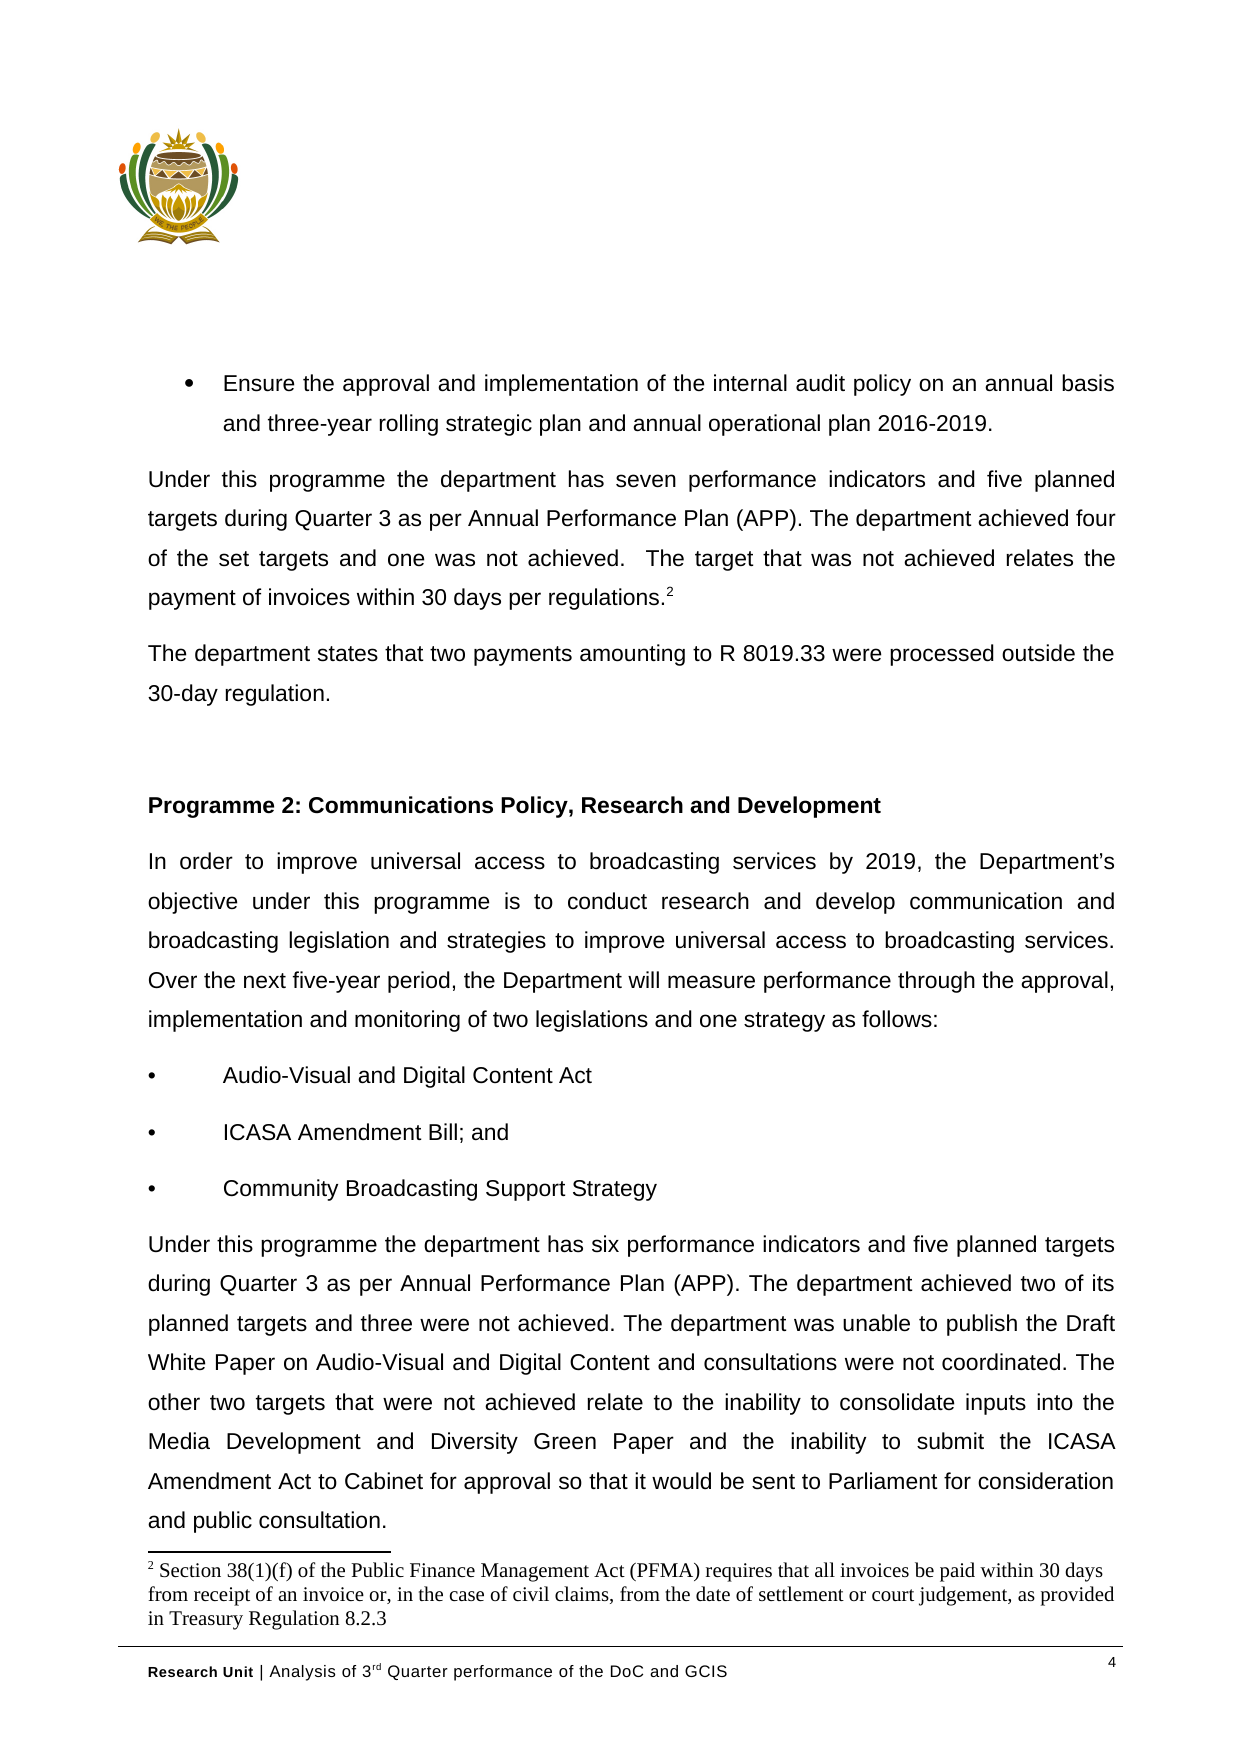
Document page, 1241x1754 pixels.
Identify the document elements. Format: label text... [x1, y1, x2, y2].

text Programme 2: Communications Policy, Research and Development [148, 792, 1116, 818]
text Under this programme the department has six performance indicators and five planned targets during Quarter 3 as per Annual Performance Plan (APP). The department achieved two of its planned targets and three were not achieved. The department was unable to publish the Draft White Paper on Audio-Visual and Digital Content and consultations were not coordinated. The other two targets that were not achieved relate to the inability to consolidate inputs into the Media Development and Diversity Green Paper and the inability to submit the ICASA Amendment Act to Cabinet for approval so that it would be sent to Parliament for consideration and public consultation. [148, 1231, 1116, 1533]
text • Audio-Visual and Digital Content Act [148, 1062, 1116, 1089]
text The department states that two payments amounting to R 8019.33 were processed outside the 30-day regulation. [148, 640, 1116, 706]
text • ICASA Amendment Bill; and [148, 1118, 1116, 1145]
text Under this programme the department has seven performance indicators and five planned targets during Quarter 3 as per Annual Performance Plan (APP). The department achieved four of the set targets and one was not achieved. The target that was not achieved relates the payment of invoices within 30 days per regulations. [148, 466, 1116, 611]
list Ensure the approval and implementation of the internal audit policy on an annual basis and three-year rolling strategic plan and annual operational plan 2016-2019. [185, 370, 1116, 436]
picture [118, 118, 250, 254]
text • Community Broadcasting Support Strategy [148, 1175, 1116, 1201]
text In order to improve universal access to broadcasting services by 2019, the Department’s objective under this programme is to conduct research and develop communication and broadcasting legislation and strategies to improve universal access to broadcasting services. Over the next five-year period, the Department will measure performance through the approval, implementation and monitoring of two legislations and one strategy as follows: [148, 848, 1116, 1033]
